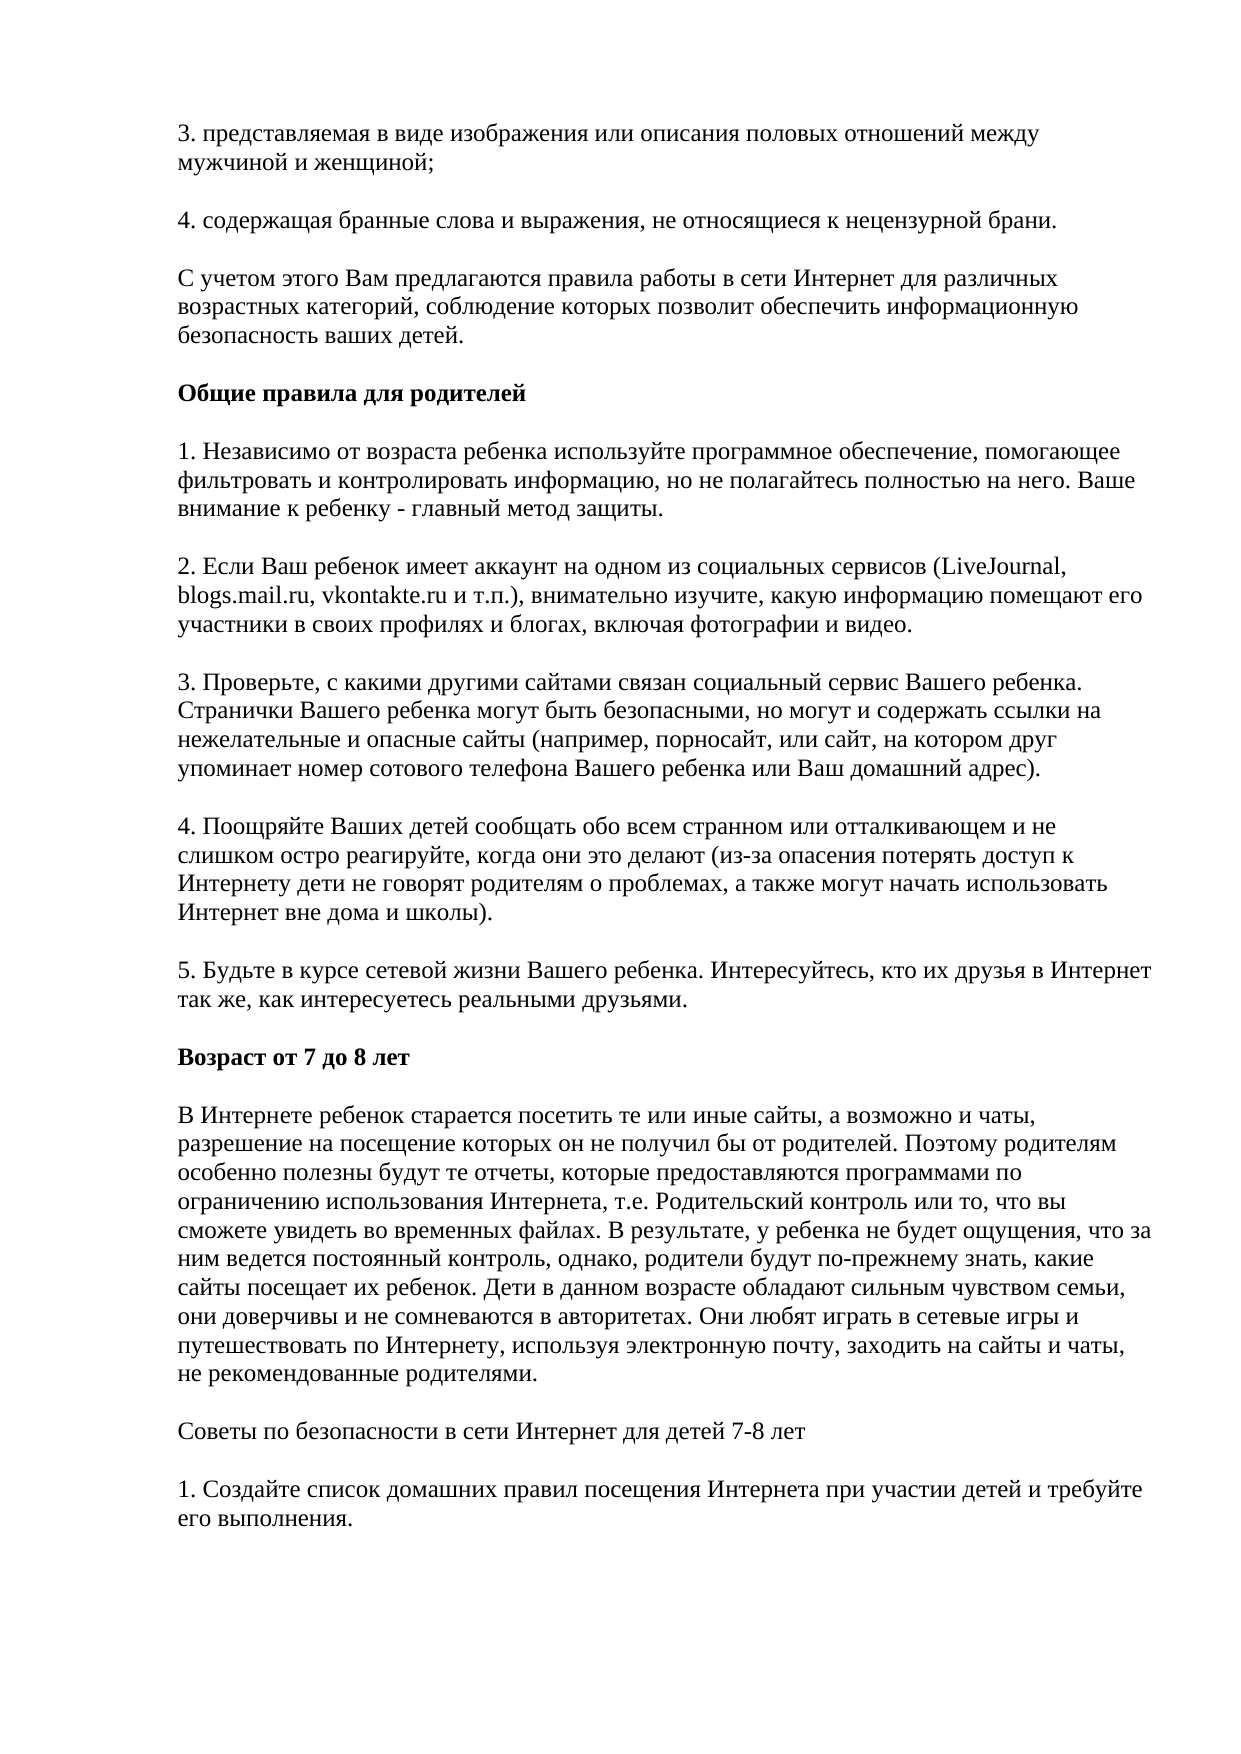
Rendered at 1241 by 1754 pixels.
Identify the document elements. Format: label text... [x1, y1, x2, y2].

text 5. Будьте в курсе сетевой жизни Вашего ребенка. Интересуйтесь, кто их друзья в Интернет так же, как интересуетесь реальными друзьями. [177, 955, 1152, 1013]
text С учетом этого Вам предлагаются правила работы в сети Интернет для различных возрастных категорий, соблюдение которых позволит обеспечить информационную безопасность ваших детей. [177, 263, 1152, 349]
text 3. представляемая в виде изображения или описания половых отношений между мужчиной и женщиной; [177, 118, 1152, 176]
text 2. Если Ваш ребенок имеет аккаунт на одном из социальных сервисов (LiveJournal, blogs.mail.ru, vkontakte.ru и т.п.), внимательно изучите, какую информацию помещают его участники в своих профилях и блогах, включая фотографии и видео. [177, 551, 1152, 638]
text 1. Независимо от возраста ребенка используйте программное обеспечение, помогающее фильтровать и контролировать информацию, но не полагайтесь полностью на него. Ваше внимание к ребенку - главный метод защиты. [177, 436, 1152, 522]
text В Интернете ребенок старается посетить те или иные сайты, а возможно и чаты, разрешение на посещение которых он не получил бы от родителей. Поэтому родителям особенно полезны будут те отчеты, которые предоставляются программами по ограничению использования Интернета, т.е. Родительский контроль или то, что вы сможете увидеть во временных файлах. В результате, у ребенка не будет ощущения, что за ним ведется постоянный контроль, однако, родители будут по-прежнему знать, какие сайты посещает их ребенок. Дети в данном возрасте обладают сильным чувством семьи, они доверчивы и не сомневаются в авторитетах. Они любят играть в сетевые игры и путешествовать по Интернету, используя электронную почту, заходить на сайты и чаты, не рекомендованные родителями. [177, 1100, 1152, 1387]
text Общие правила для родителей [177, 378, 1152, 407]
text 4. содержащая бранные слова и выражения, не относящиеся к нецензурной брани. [177, 205, 1152, 233]
text 4. Поощряйте Ваших детей сообщать обо всем странном или отталкивающем и не слишком остро реагируйте, когда они это делают (из-за опасения потерять доступ к Интернету дети не говорят родителям о проблемах, а также могут начать использовать Интернет вне дома и школы). [177, 811, 1152, 926]
text Возраст от 7 до 8 лет [177, 1042, 1152, 1071]
text 1. Создайте список домашних правил посещения Интернета при участии детей и требуйте его выполнения. [177, 1474, 1152, 1532]
text Советы по безопасности в сети Интернет для детей 7-8 лет [177, 1416, 1152, 1445]
text 3. Проверьте, с какими другими сайтами связан социальный сервис Вашего ребенка. Странички Вашего ребенка могут быть безопасными, но могут и содержать ссылки на нежелательные и опасные сайты (например, порносайт, или сайт, на котором друг упоминает номер сотового телефона Вашего ребенка или Ваш домашний адрес). [177, 667, 1152, 782]
